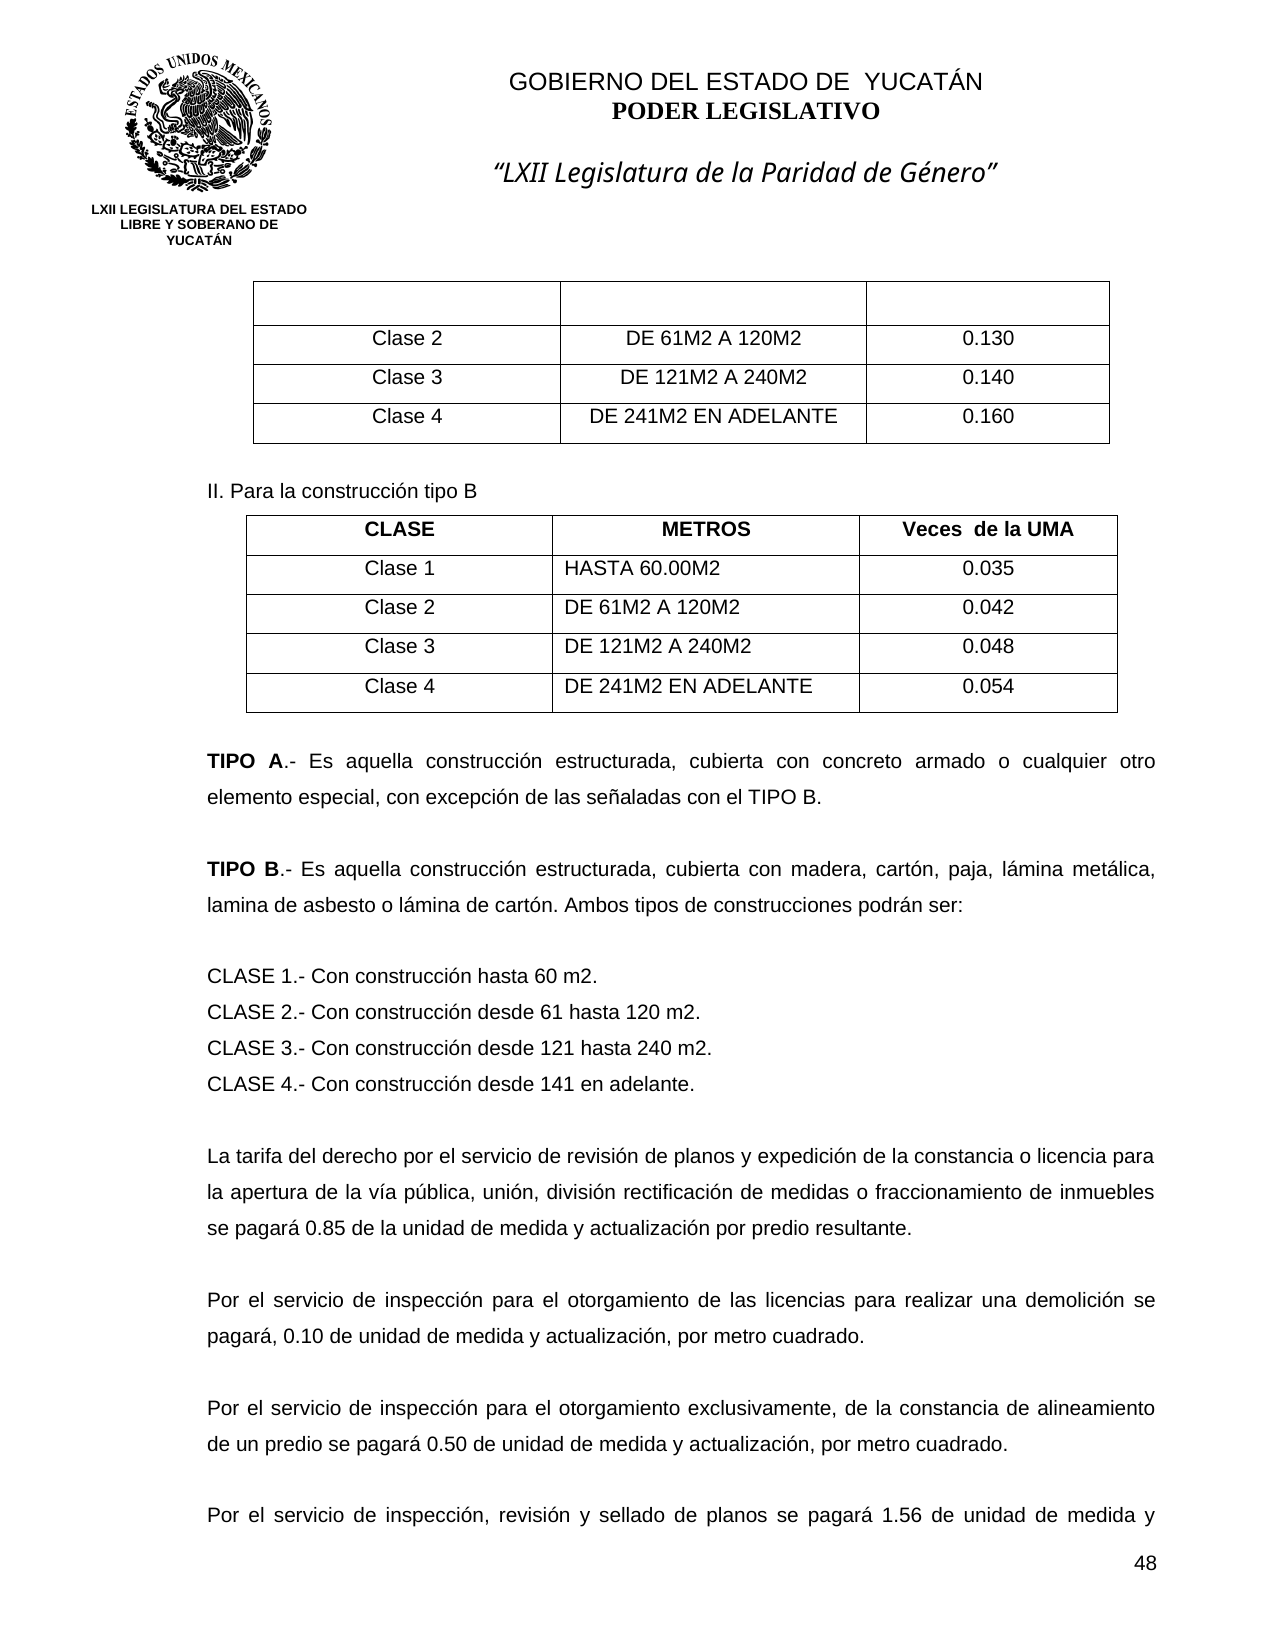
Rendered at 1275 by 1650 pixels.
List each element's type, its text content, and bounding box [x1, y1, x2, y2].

text II. Para la construcción tipo B [207, 479, 1157, 503]
text La tarifa del derecho por el servicio de revisión de planos y expedición de la constancia o licencia para la apertura de la vía pública, unión, división rectificación de medidas o fraccionamiento de inmuebles se pagará 0.85 de la unidad de medida y actualización por predio resultante. [207, 1144, 1157, 1240]
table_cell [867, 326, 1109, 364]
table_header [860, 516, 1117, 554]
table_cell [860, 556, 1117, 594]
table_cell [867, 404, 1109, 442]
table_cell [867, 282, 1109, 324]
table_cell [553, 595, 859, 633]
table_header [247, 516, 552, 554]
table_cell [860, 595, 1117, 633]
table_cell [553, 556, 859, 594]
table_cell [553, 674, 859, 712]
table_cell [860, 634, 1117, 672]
text CLASE 3.- Con construcción desde 121 hasta . [207, 1036, 1157, 1060]
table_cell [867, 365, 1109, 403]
text Por el servicio de inspección, revisión y sellado de planos se pagará 1.56 de unidad de medida y actualización. [207, 1503, 1157, 1527]
picture [89, 19, 307, 226]
text CLASE 4.- Con construcción desde 141 en adelante. [207, 1072, 1157, 1096]
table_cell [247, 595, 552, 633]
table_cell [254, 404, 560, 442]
text CLASE 2.- Con construcción desde 61 hasta . [207, 1000, 1157, 1024]
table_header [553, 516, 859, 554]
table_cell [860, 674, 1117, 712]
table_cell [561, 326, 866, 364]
text CLASE 1.- Con construcción hasta . [207, 964, 1157, 988]
text TIPO B.- Es aquella construcción estructurada, cubierta con madera, cartón, paja, lámina metálica, lamina de asbesto o lámina de cartón. Ambos tipos de construcciones podrán ser: [207, 856, 1157, 916]
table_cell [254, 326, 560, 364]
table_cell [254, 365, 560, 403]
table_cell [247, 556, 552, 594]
text Por el servicio de inspección para el otorgamiento exclusivamente, de la constancia de alineamiento de un predio se pagará 0.50 de unidad de medida y actualización, por metro cuadrado. [207, 1396, 1157, 1455]
text Por el servicio de inspección para el otorgamiento de las licencias para realizar una demolición se pagará, 0.10 de unidad de medida y actualización, por metro cuadrado. [207, 1288, 1157, 1348]
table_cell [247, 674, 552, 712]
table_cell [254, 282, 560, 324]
text TIPO A.- Es aquella construcción estructurada, cubierta con concreto armado o cualquier otro elemento especial, con excepción de las señaladas con el TIPO B. [207, 749, 1157, 808]
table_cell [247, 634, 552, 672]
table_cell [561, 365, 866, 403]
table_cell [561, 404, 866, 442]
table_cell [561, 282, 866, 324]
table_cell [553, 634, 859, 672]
